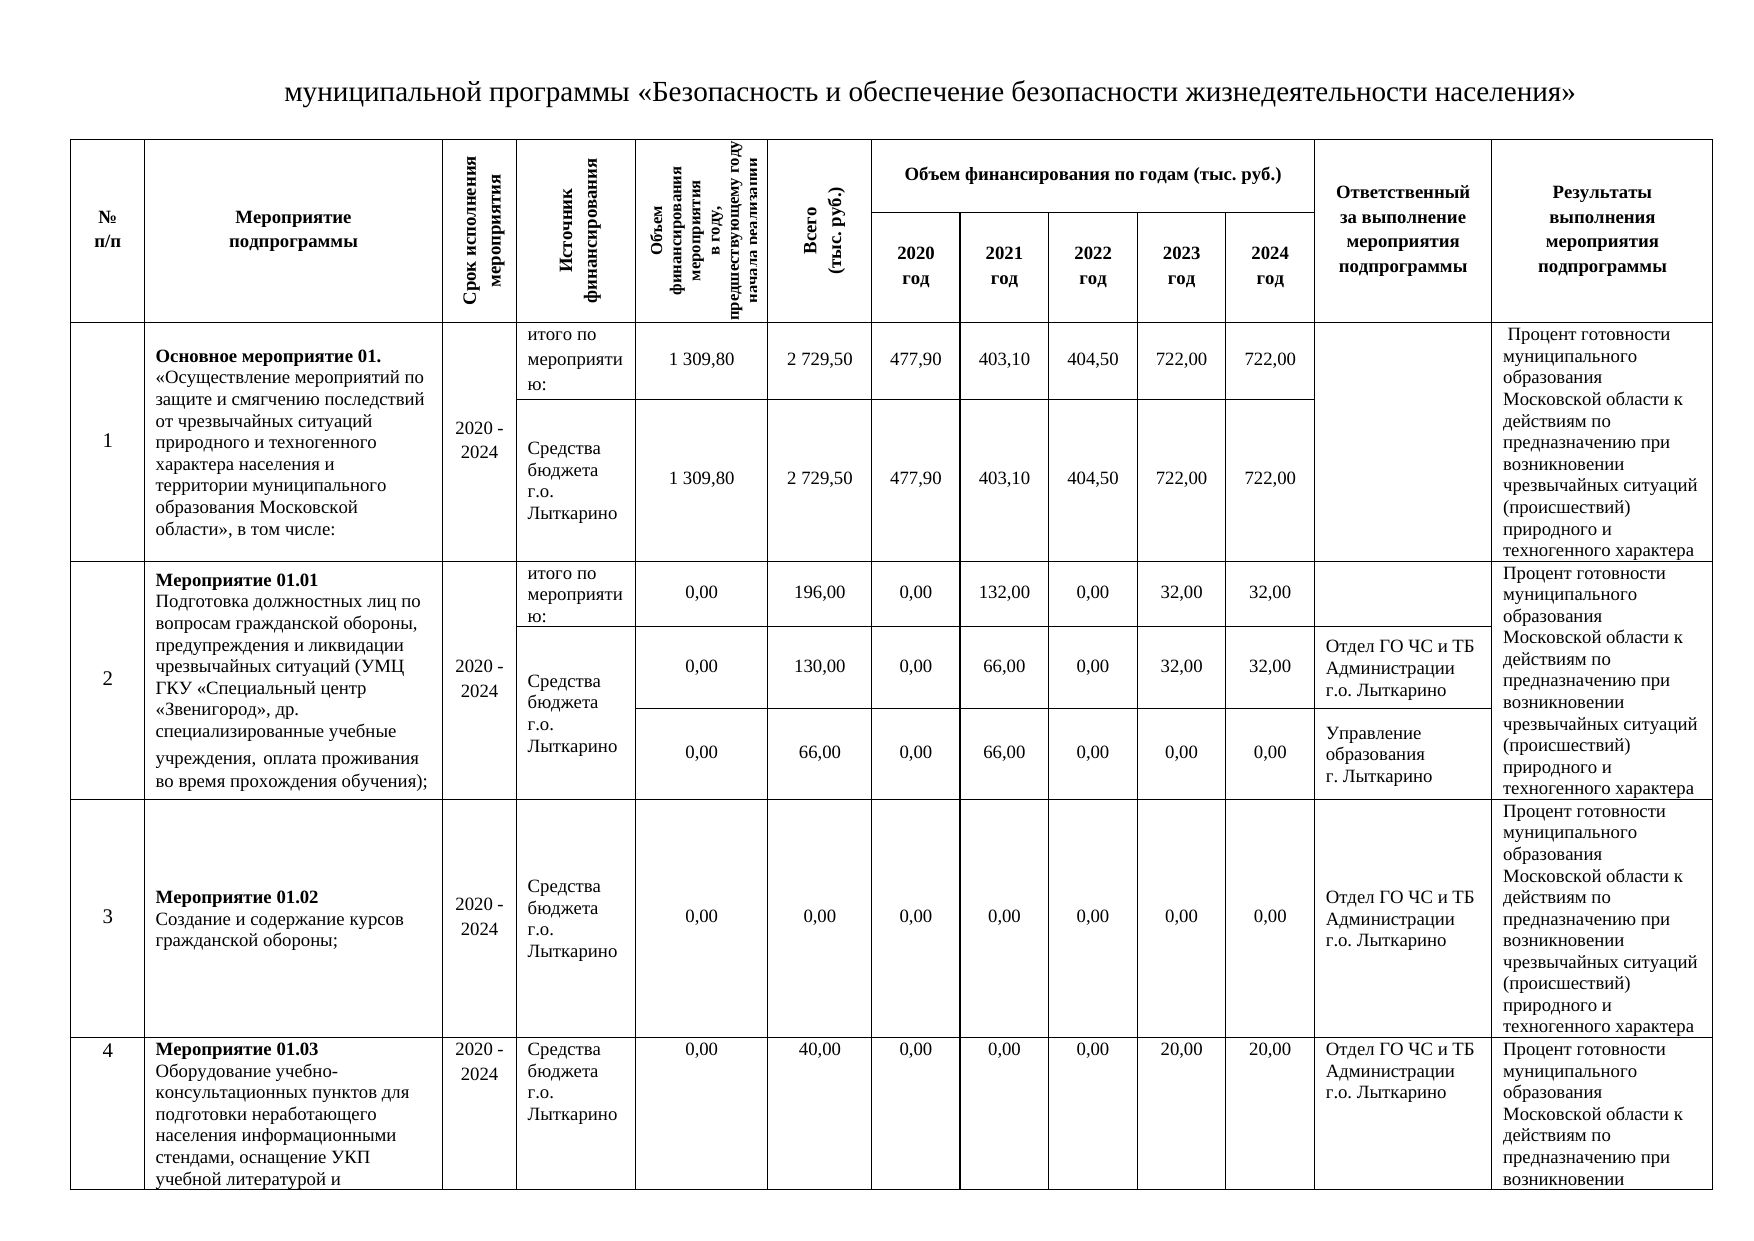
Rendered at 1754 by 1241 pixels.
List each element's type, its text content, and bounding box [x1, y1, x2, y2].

table_cell 0,00 [872, 562, 959, 626]
table_cell 0,00 [1226, 709, 1314, 799]
table_cell 32,00 [1226, 627, 1314, 708]
table_cell итого по мероприятию: [517, 323, 635, 399]
table_cell 0,00 [1138, 709, 1225, 799]
table_cell 0,00 [1049, 800, 1137, 1037]
table_cell Управление образования г. Лыткарино [1315, 709, 1491, 799]
table_cell 2022 год [1049, 213, 1137, 322]
table_cell 32,00 [1138, 562, 1225, 626]
table_cell 1 [71, 323, 144, 561]
table_cell 2 [71, 562, 144, 799]
table_cell 2021 год [961, 213, 1048, 322]
table_cell 20,00 [1138, 1038, 1225, 1189]
table_header Результаты выполнения мероприятия подпрограммы [1492, 140, 1712, 322]
table_header Мероприятие подпрограммы [145, 140, 442, 322]
table_cell 0,00 [961, 1038, 1048, 1189]
table_cell Мероприятие 01.01 Подготовка должностных лиц по вопросам гражданской обороны, предупреждения и ликвидации чрезвычайных ситуаций (УМЦ ГКУ «Специальный центр «Звенигород», др. специализированные учебные учреждения, оплата проживания во время прохождения обучения); [145, 562, 442, 799]
table_cell Основное мероприятие 01. «Осуществление мероприятий по защите и смягчению последствий от чрезвычайных ситуаций природного и техногенного характера населения и территории муниципального образования Московской области», в том числе: [145, 323, 442, 561]
table_cell 2024 год [1226, 213, 1314, 322]
table_cell 477,90 [872, 400, 959, 561]
table_cell 0,00 [636, 627, 767, 708]
table_cell Средства бюджета г.о. Лыткарино [517, 400, 635, 561]
table_cell 66,00 [768, 709, 871, 799]
table_cell 66,00 [961, 709, 1048, 799]
table_cell Мероприятие 01.02 Создание и содержание курсов гражданской обороны; [145, 800, 442, 1037]
table_cell 0,00 [1049, 709, 1137, 799]
table_cell Отдел ГО ЧС и ТБ Администрации г.о. Лыткарино [1315, 800, 1491, 1037]
table_cell 0,00 [768, 800, 871, 1037]
table_cell 2020 - 2024 [443, 1038, 516, 1189]
table_cell Отдел ГО ЧС и ТБ Администрации г.о. Лыткарино [1315, 627, 1491, 708]
table_cell 1 309,80 [636, 323, 767, 399]
table_cell 0,00 [636, 1038, 767, 1189]
table_cell 2020 год [872, 213, 959, 322]
table_header Объем финансирования по годам (тыс. руб.) [872, 140, 1314, 212]
table_header Ответственный за выполнение мероприятия подпрограммы [1315, 140, 1491, 322]
table_cell [1315, 323, 1491, 561]
table_cell 2020 - 2024 [443, 562, 516, 799]
table_cell 722,00 [1226, 323, 1314, 399]
table_cell 404,50 [1049, 323, 1137, 399]
table_cell 20,00 [1226, 1038, 1314, 1189]
table_cell 0,00 [1049, 562, 1137, 626]
table_cell 3 [71, 800, 144, 1037]
table_cell Средства бюджета г.о. Лыткарино [517, 1038, 635, 1189]
text муниципальной программы «Безопасность и обеспечение безопасности жизнедеятельности населения» [118, 74, 1668, 107]
table_cell 0,00 [1138, 800, 1225, 1037]
table_cell 130,00 [768, 627, 871, 708]
table_cell 0,00 [872, 709, 959, 799]
table_cell 2 729,50 [768, 323, 871, 399]
table_cell 403,10 [961, 323, 1048, 399]
table_header Срок исполнения мероприятия [443, 140, 516, 322]
table_cell Средства бюджета г.о. Лыткарино [517, 800, 635, 1037]
table_cell 0,00 [1226, 800, 1314, 1037]
table_cell Отдел ГО ЧС и ТБ Администрации г.о. Лыткарино [1315, 1038, 1491, 1189]
table_cell 0,00 [636, 800, 767, 1037]
table_cell 2020 - 2024 [443, 800, 516, 1037]
table_cell 722,00 [1138, 323, 1225, 399]
table_cell 4 [71, 1038, 144, 1189]
table_cell 40,00 [768, 1038, 871, 1189]
table_header Объем финансирования мероприятия в году, предшествующему году начала реализации госпрограммы (тыс. руб.) [636, 140, 767, 322]
table_cell 2 729,50 [768, 400, 871, 561]
table_cell 132,00 [961, 562, 1048, 626]
table_cell 0,00 [1049, 1038, 1137, 1189]
table_cell 0,00 [1049, 627, 1137, 708]
table_cell 196,00 [768, 562, 871, 626]
table_cell 722,00 [1226, 400, 1314, 561]
table_header Всего (тыс. руб.) [768, 140, 871, 322]
table_cell 2023 год [1138, 213, 1225, 322]
table_cell 0,00 [872, 1038, 959, 1189]
table_cell 477,90 [872, 323, 959, 399]
table_cell Средства бюджета г.о. Лыткарино [517, 627, 635, 799]
table_cell 404,50 [1049, 400, 1137, 561]
table_cell 1 309,80 [636, 400, 767, 561]
table_cell 2020 - 2024 [443, 323, 516, 561]
table_cell 32,00 [1226, 562, 1314, 626]
table_header № п/п [71, 140, 144, 322]
table_cell 0,00 [872, 800, 959, 1037]
table_cell 0,00 [636, 562, 767, 626]
table_cell итого по мероприятию: [517, 562, 635, 626]
table_cell 0,00 [872, 627, 959, 708]
table_cell 722,00 [1138, 400, 1225, 561]
table_cell 0,00 [961, 800, 1048, 1037]
table_cell [1315, 562, 1491, 626]
table_cell 0,00 [636, 709, 767, 799]
table_header Источник финансирования [517, 140, 635, 322]
table_cell 66,00 [961, 627, 1048, 708]
table_cell 32,00 [1138, 627, 1225, 708]
table_cell 403,10 [961, 400, 1048, 561]
